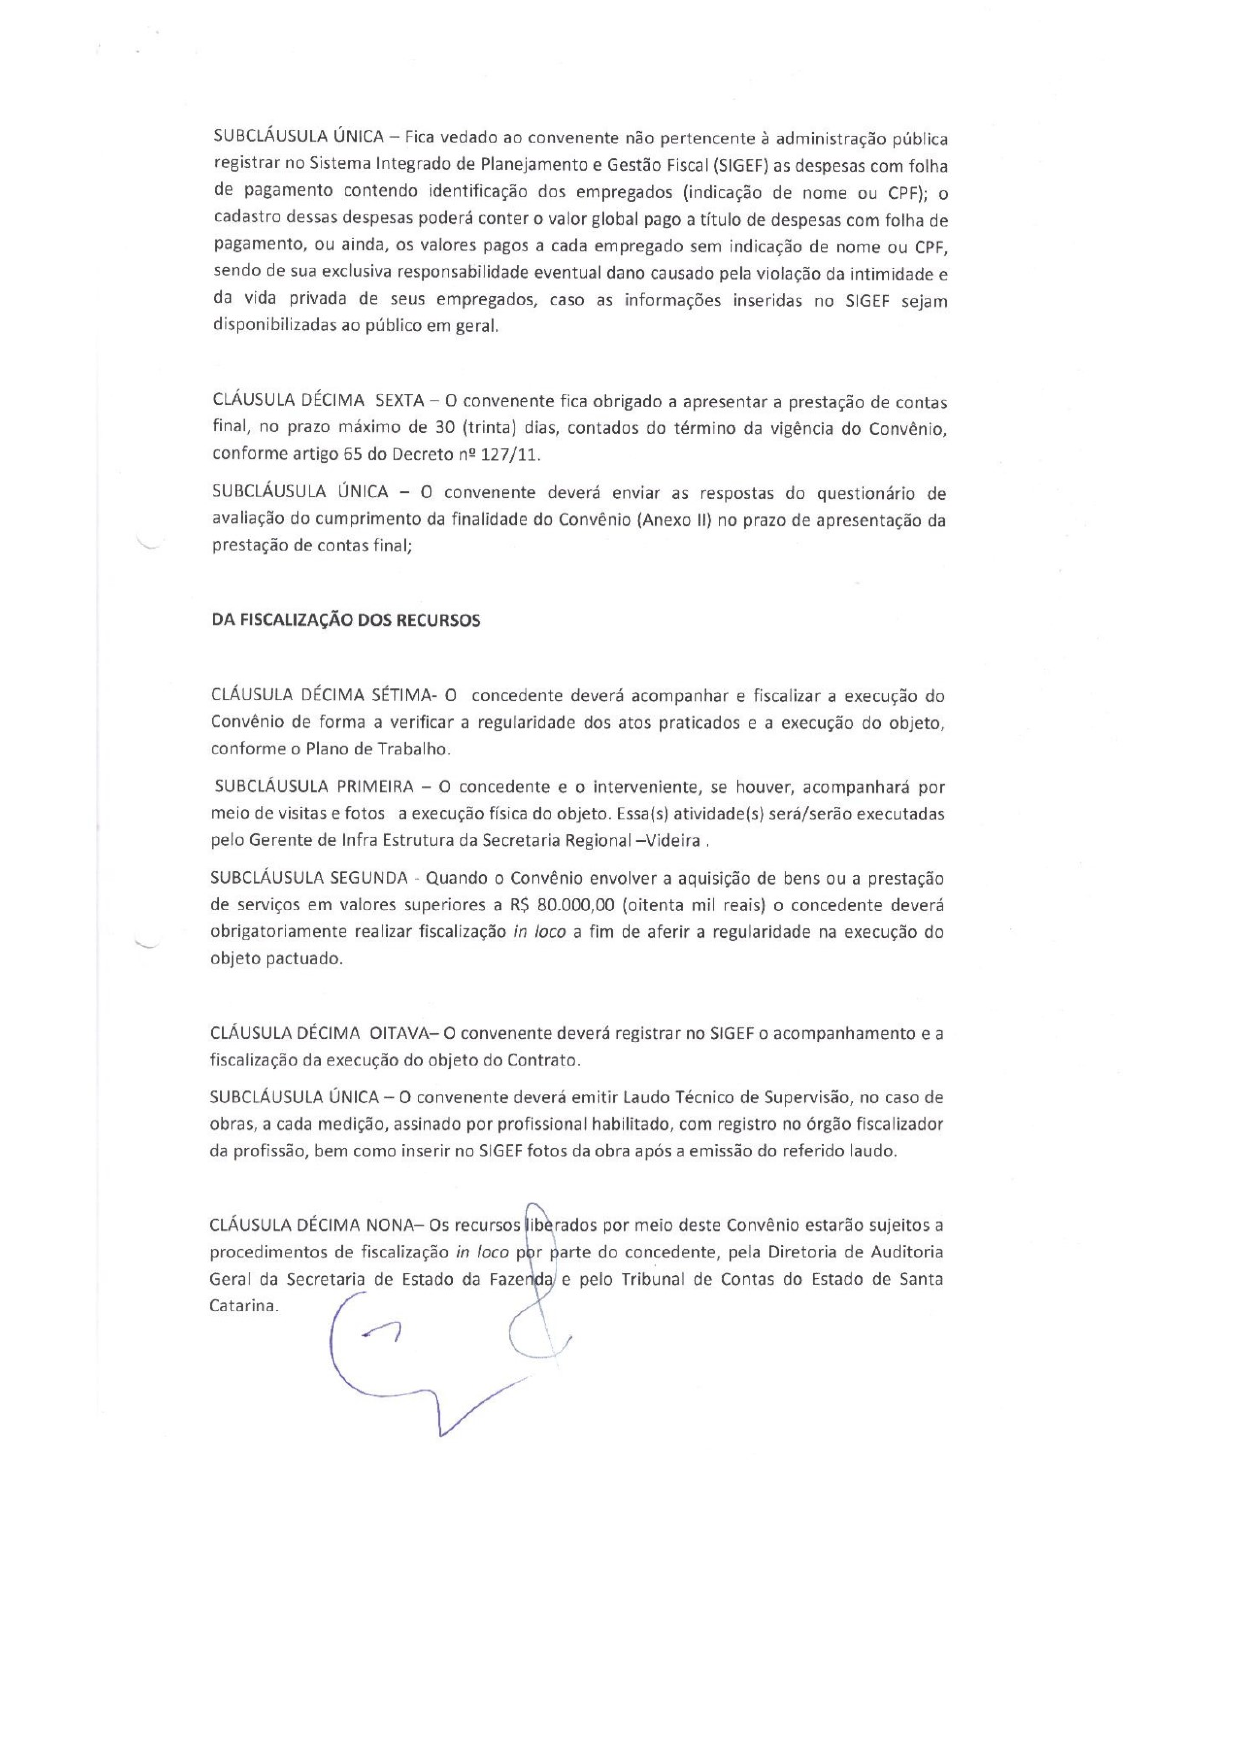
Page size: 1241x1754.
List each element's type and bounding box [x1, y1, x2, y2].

picture [87, 0, 1153, 1754]
